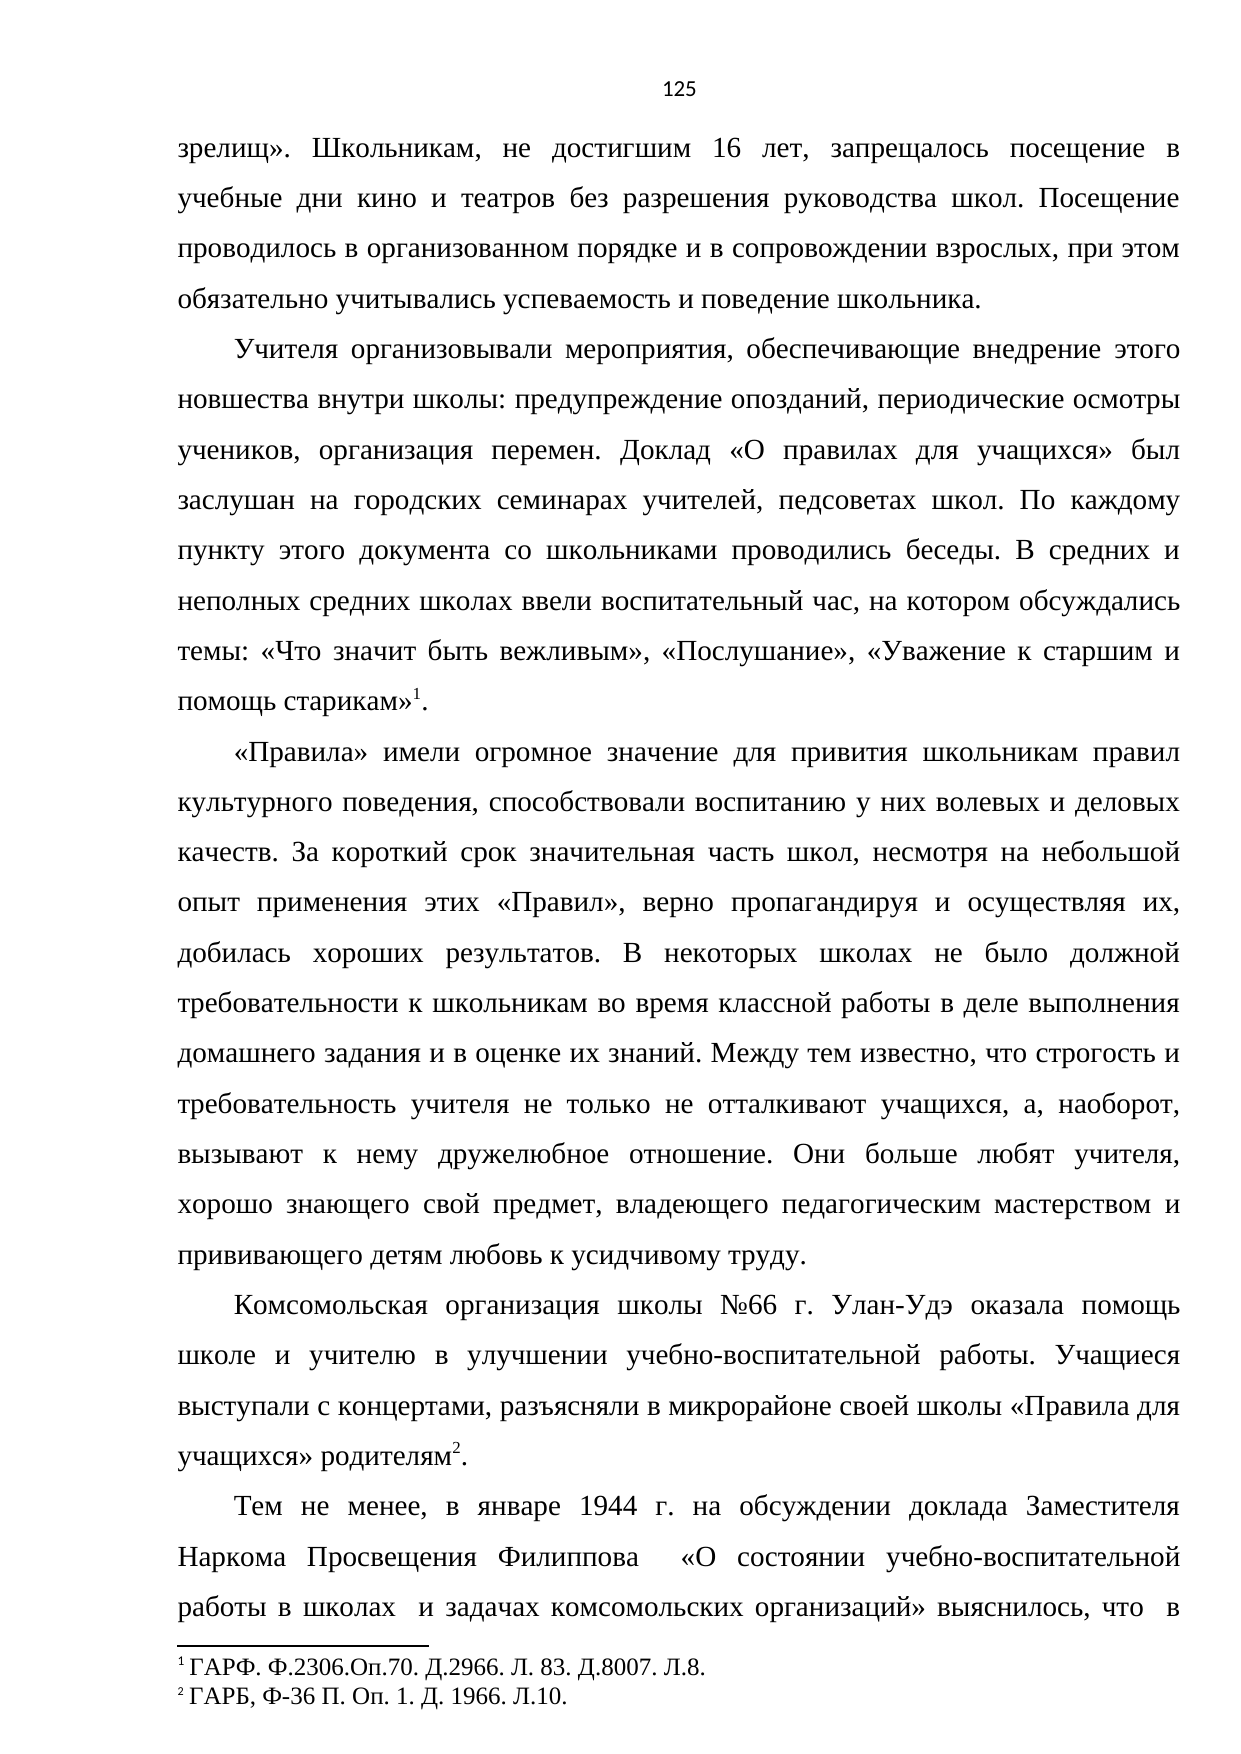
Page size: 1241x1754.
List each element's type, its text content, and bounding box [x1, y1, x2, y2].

text Комсомольская организация школы №66 г. Улан-Удэ оказала помощь школе и учителю в улучшении учебно-воспитательной работы. Учащиеся выступали с концертами, разъясняли в микрорайоне своей школы «Правила для учащихся» родителям. [177, 1287, 1181, 1472]
text Учителя организовывали мероприятия, обеспечивающие внедрение этого новшества внутри школы: предупреждение опозданий, периодические осмотры учеников, организация перемен. Доклад «О правилах для учащихся» был заслушан на городских семинарах учителей, педсоветах школ. По каждому пункту этого документа со школьниками проводились беседы. В средних и неполных средних школах ввели воспитательный час, на котором обсуждались темы: «Что значит быть вежливым», «Послушание», «Уважение к старшим и помощь старикам». [177, 331, 1181, 717]
text «Правила» имели огромное значение для привития школьникам правил культурного поведения, способствовали воспитанию у них волевых и деловых качеств. За короткий срок значительная часть школ, несмотря на небольшой опыт применения этих «Правил», верно пропагандируя и осуществляя их, добилась хороших результатов. В некоторых школах не было должной требовательности к школьникам во время классной работы в деле выполнения домашнего задания и в оценке их знаний. Между тем известно, что строгость и требовательность учителя не только не отталкивают учащихся, а, наоборот, вызывают к нему дружелюбное отношение. Они больше любят учителя, хорошо знающего свой предмет, владеющего педагогическим мастерством и прививающего детям любовь к усидчивому труду. [177, 734, 1181, 1270]
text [177, 1488, 1181, 1622]
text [177, 130, 1181, 314]
